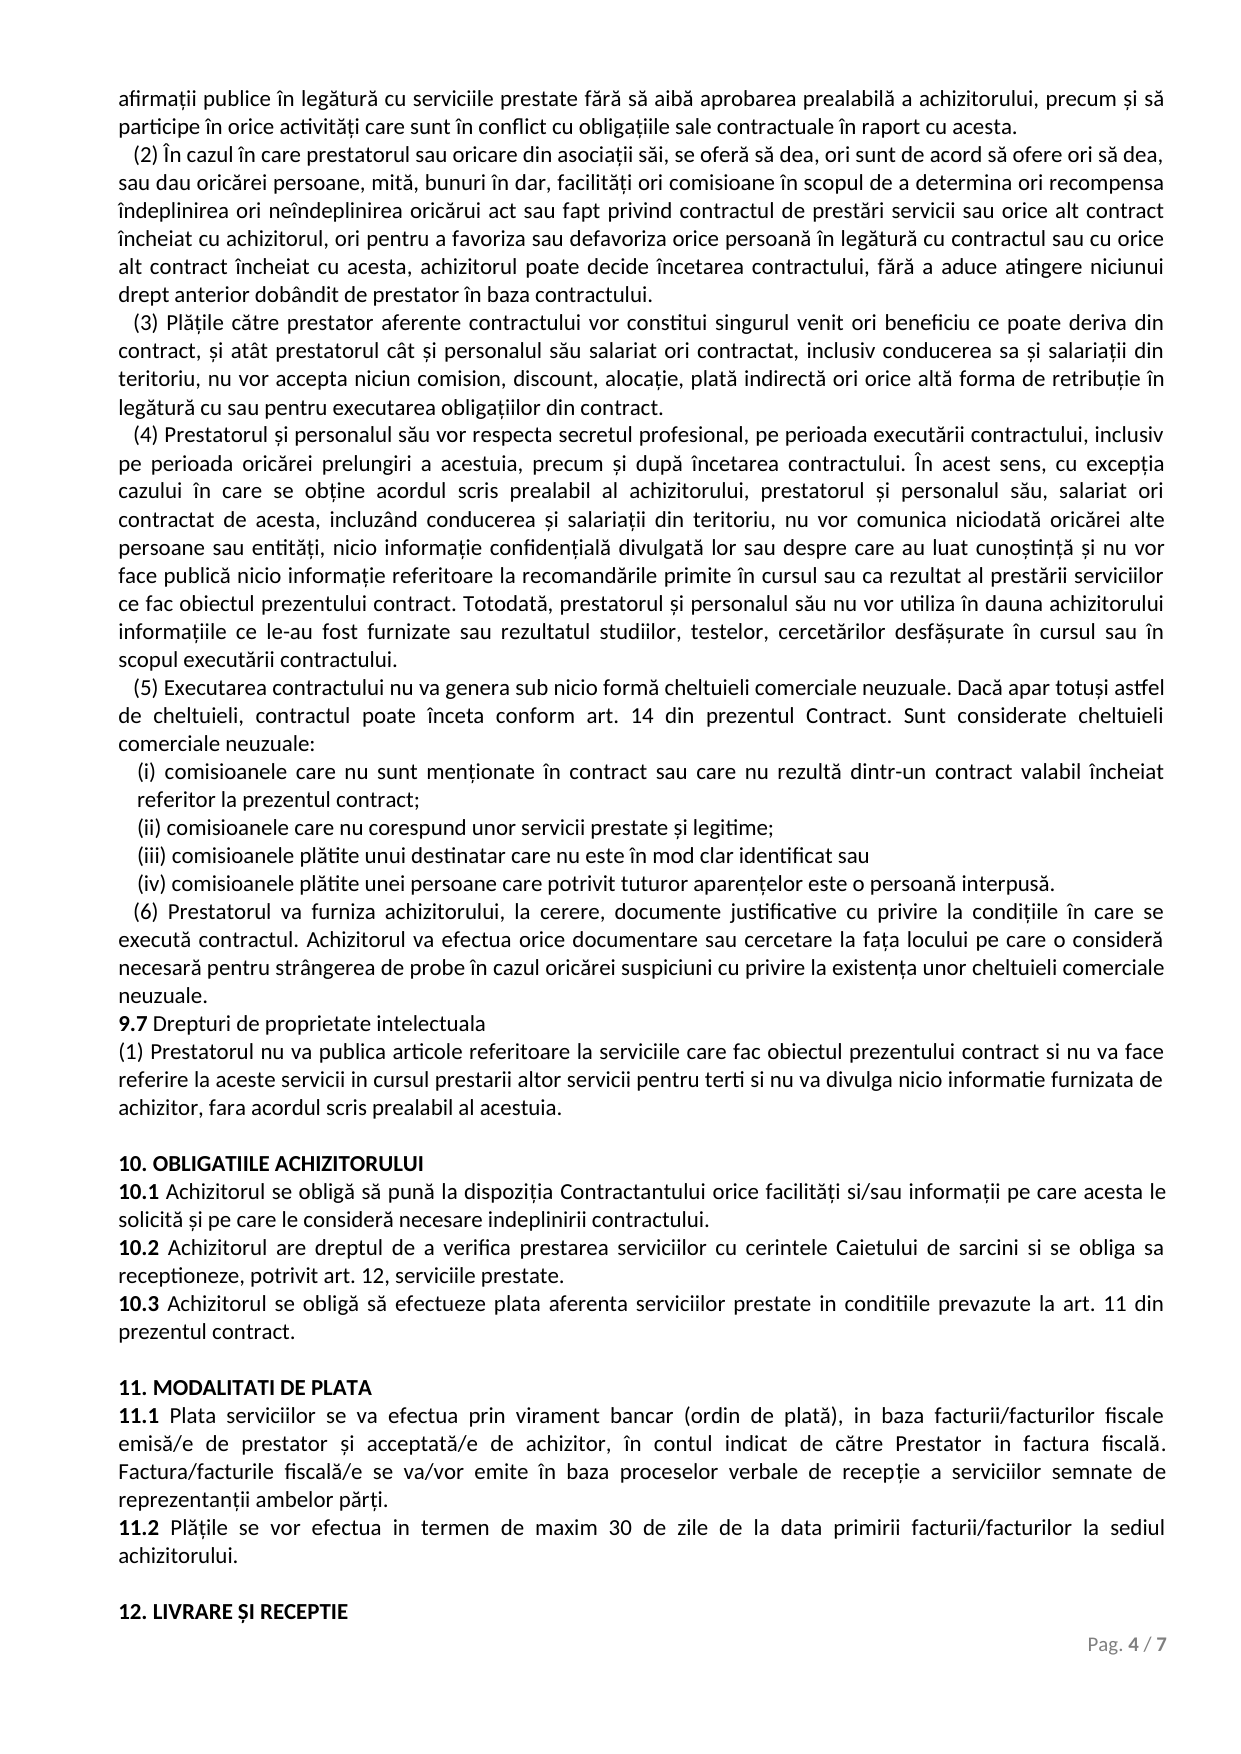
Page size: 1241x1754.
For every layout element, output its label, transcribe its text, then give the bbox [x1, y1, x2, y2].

list (3) Plăţile către prestator aferente contractului vor constitui singurul venit ori beneficiu ce poate deriva din contract, şi atât prestatorul cât şi personalul său salariat ori contractat, inclusiv conducerea sa şi salariaţii din teritoriu, nu vor accepta niciun comision, discount, alocaţie, plată indirectă ori orice altă forma de retribuţie în legătură cu sau pentru executarea obligaţiilor din contract. [118, 308, 1166, 421]
text 10. OBLIGATIILE ACHIZITORULUI [118, 1149, 1166, 1177]
text (1) Prestatorul nu va publica articole referitoare la serviciile care fac obiectul prezentului contract si nu va face referire la aceste servicii in cursul prestarii altor servicii pentru terti si nu va divulga nicio informatie furnizata de achizitor, fara acordul scris prealabil al acestuia. [118, 1037, 1166, 1121]
text 9.7 Drepturi de proprietate intelectuala [118, 1009, 1166, 1037]
text 10.3 Achizitorul se obligă să efectueze plata aferenta serviciilor prestate in conditiile prevazute la art. 11 din prezentul contract. [118, 1289, 1166, 1345]
text 11.1 Plata serviciilor se va efectua prin virament bancar (ordin de plată), in baza facturii/facturilor fiscale emisă/e de prestator și acceptată/e de achizitor, în contul indicat de către Prestator in factura fiscală. Factura/facturile fiscală/e se va/vor emite în baza proceselor verbale de recepție a serviciilor semnate de reprezentanții ambelor părți. [118, 1401, 1166, 1513]
text 11. MODALITATI DE PLATA [118, 1373, 1166, 1401]
list (2) În cazul în care prestatorul sau oricare din asociaţii săi, se oferă să dea, ori sunt de acord să ofere ori să dea, sau dau oricărei persoane, mită, bunuri în dar, facilităţi ori comisioane în scopul de a determina ori recompensa îndeplinirea ori neîndeplinirea oricărui act sau fapt privind contractul de prestări servicii sau orice alt contract încheiat cu achizitorul, ori pentru a favoriza sau defavoriza orice persoană în legătură cu contractul sau cu orice alt contract încheiat cu acesta, achizitorul poate decide încetarea contractului, fără a aduce atingere niciunui drept anterior dobândit de prestator în baza contractului. [118, 140, 1166, 308]
text 10.2 Achizitorul are dreptul de a verifica prestarea serviciilor cu cerintele Caietului de sarcini si se obliga sa receptioneze, potrivit art. 12, serviciile prestate. [118, 1233, 1166, 1289]
text (ii) comisioanele care nu corespund unor servicii prestate şi legitime; [137, 813, 1166, 841]
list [118, 84, 1166, 140]
text (iii) comisioanele plătite unui destinatar care nu este în mod clar identificat sau [137, 841, 1166, 869]
list (4) Prestatorul şi personalul său vor respecta secretul profesional, pe perioada executării contractului, inclusiv pe perioada oricărei prelungiri a acestuia, precum şi după încetarea contractului. În acest sens, cu excepţia cazului în care se obţine acordul scris prealabil al achizitorului, prestatorul şi personalul său, salariat ori contractat de acesta, incluzând conducerea şi salariaţii din teritoriu, nu vor comunica niciodată oricărei alte persoane sau entităţi, nicio informaţie confidenţială divulgată lor sau despre care au luat cunoştinţă şi nu vor face publică nicio informaţie referitoare la recomandările primite în cursul sau ca rezultat al prestării serviciilor ce fac obiectul prezentului contract. Totodată, prestatorul şi personalul său nu vor utiliza în dauna achizitorului informaţiile ce le-au fost furnizate sau rezultatul studiilor, testelor, cercetărilor desfăşurate în cursul sau în scopul executării contractului. [118, 421, 1166, 673]
text 10.1 Achizitorul se obligă să pună la dispoziția Contractantului orice facilități si/sau informații pe care acesta le solicită și pe care le consideră necesare indeplinirii contractului. [118, 1177, 1167, 1233]
list (6) Prestatorul va furniza achizitorului, la cerere, documente justificative cu privire la condiţiile în care se execută contractul. Achizitorul va efectua orice documentare sau cercetare la faţa locului pe care o consideră necesară pentru strângerea de probe în cazul oricărei suspiciuni cu privire la existenţa unor cheltuieli comerciale neuzuale. [118, 897, 1166, 1009]
list (5) Executarea contractului nu va genera sub nicio formă cheltuieli comerciale neuzuale. Dacă apar totuşi astfel de cheltuieli, contractul poate înceta conform art. 14 din prezentul Contract. Sunt considerate cheltuieli comerciale neuzuale: [118, 673, 1166, 757]
text (i) comisioanele care nu sunt menţionate în contract sau care nu rezultă dintr-un contract valabil încheiat referitor la prezentul contract; [137, 757, 1166, 813]
text 12. LIVRARE ȘI RECEPTIE [118, 1597, 1166, 1626]
text (iv) comisioanele plătite unei persoane care potrivit tuturor aparenţelor este o persoană interpusă. [137, 869, 1166, 897]
text 11.2 Plățile se vor efectua in termen de maxim 30 de zile de la data primirii facturii/facturilor la sediul achizitorului. [118, 1513, 1167, 1569]
